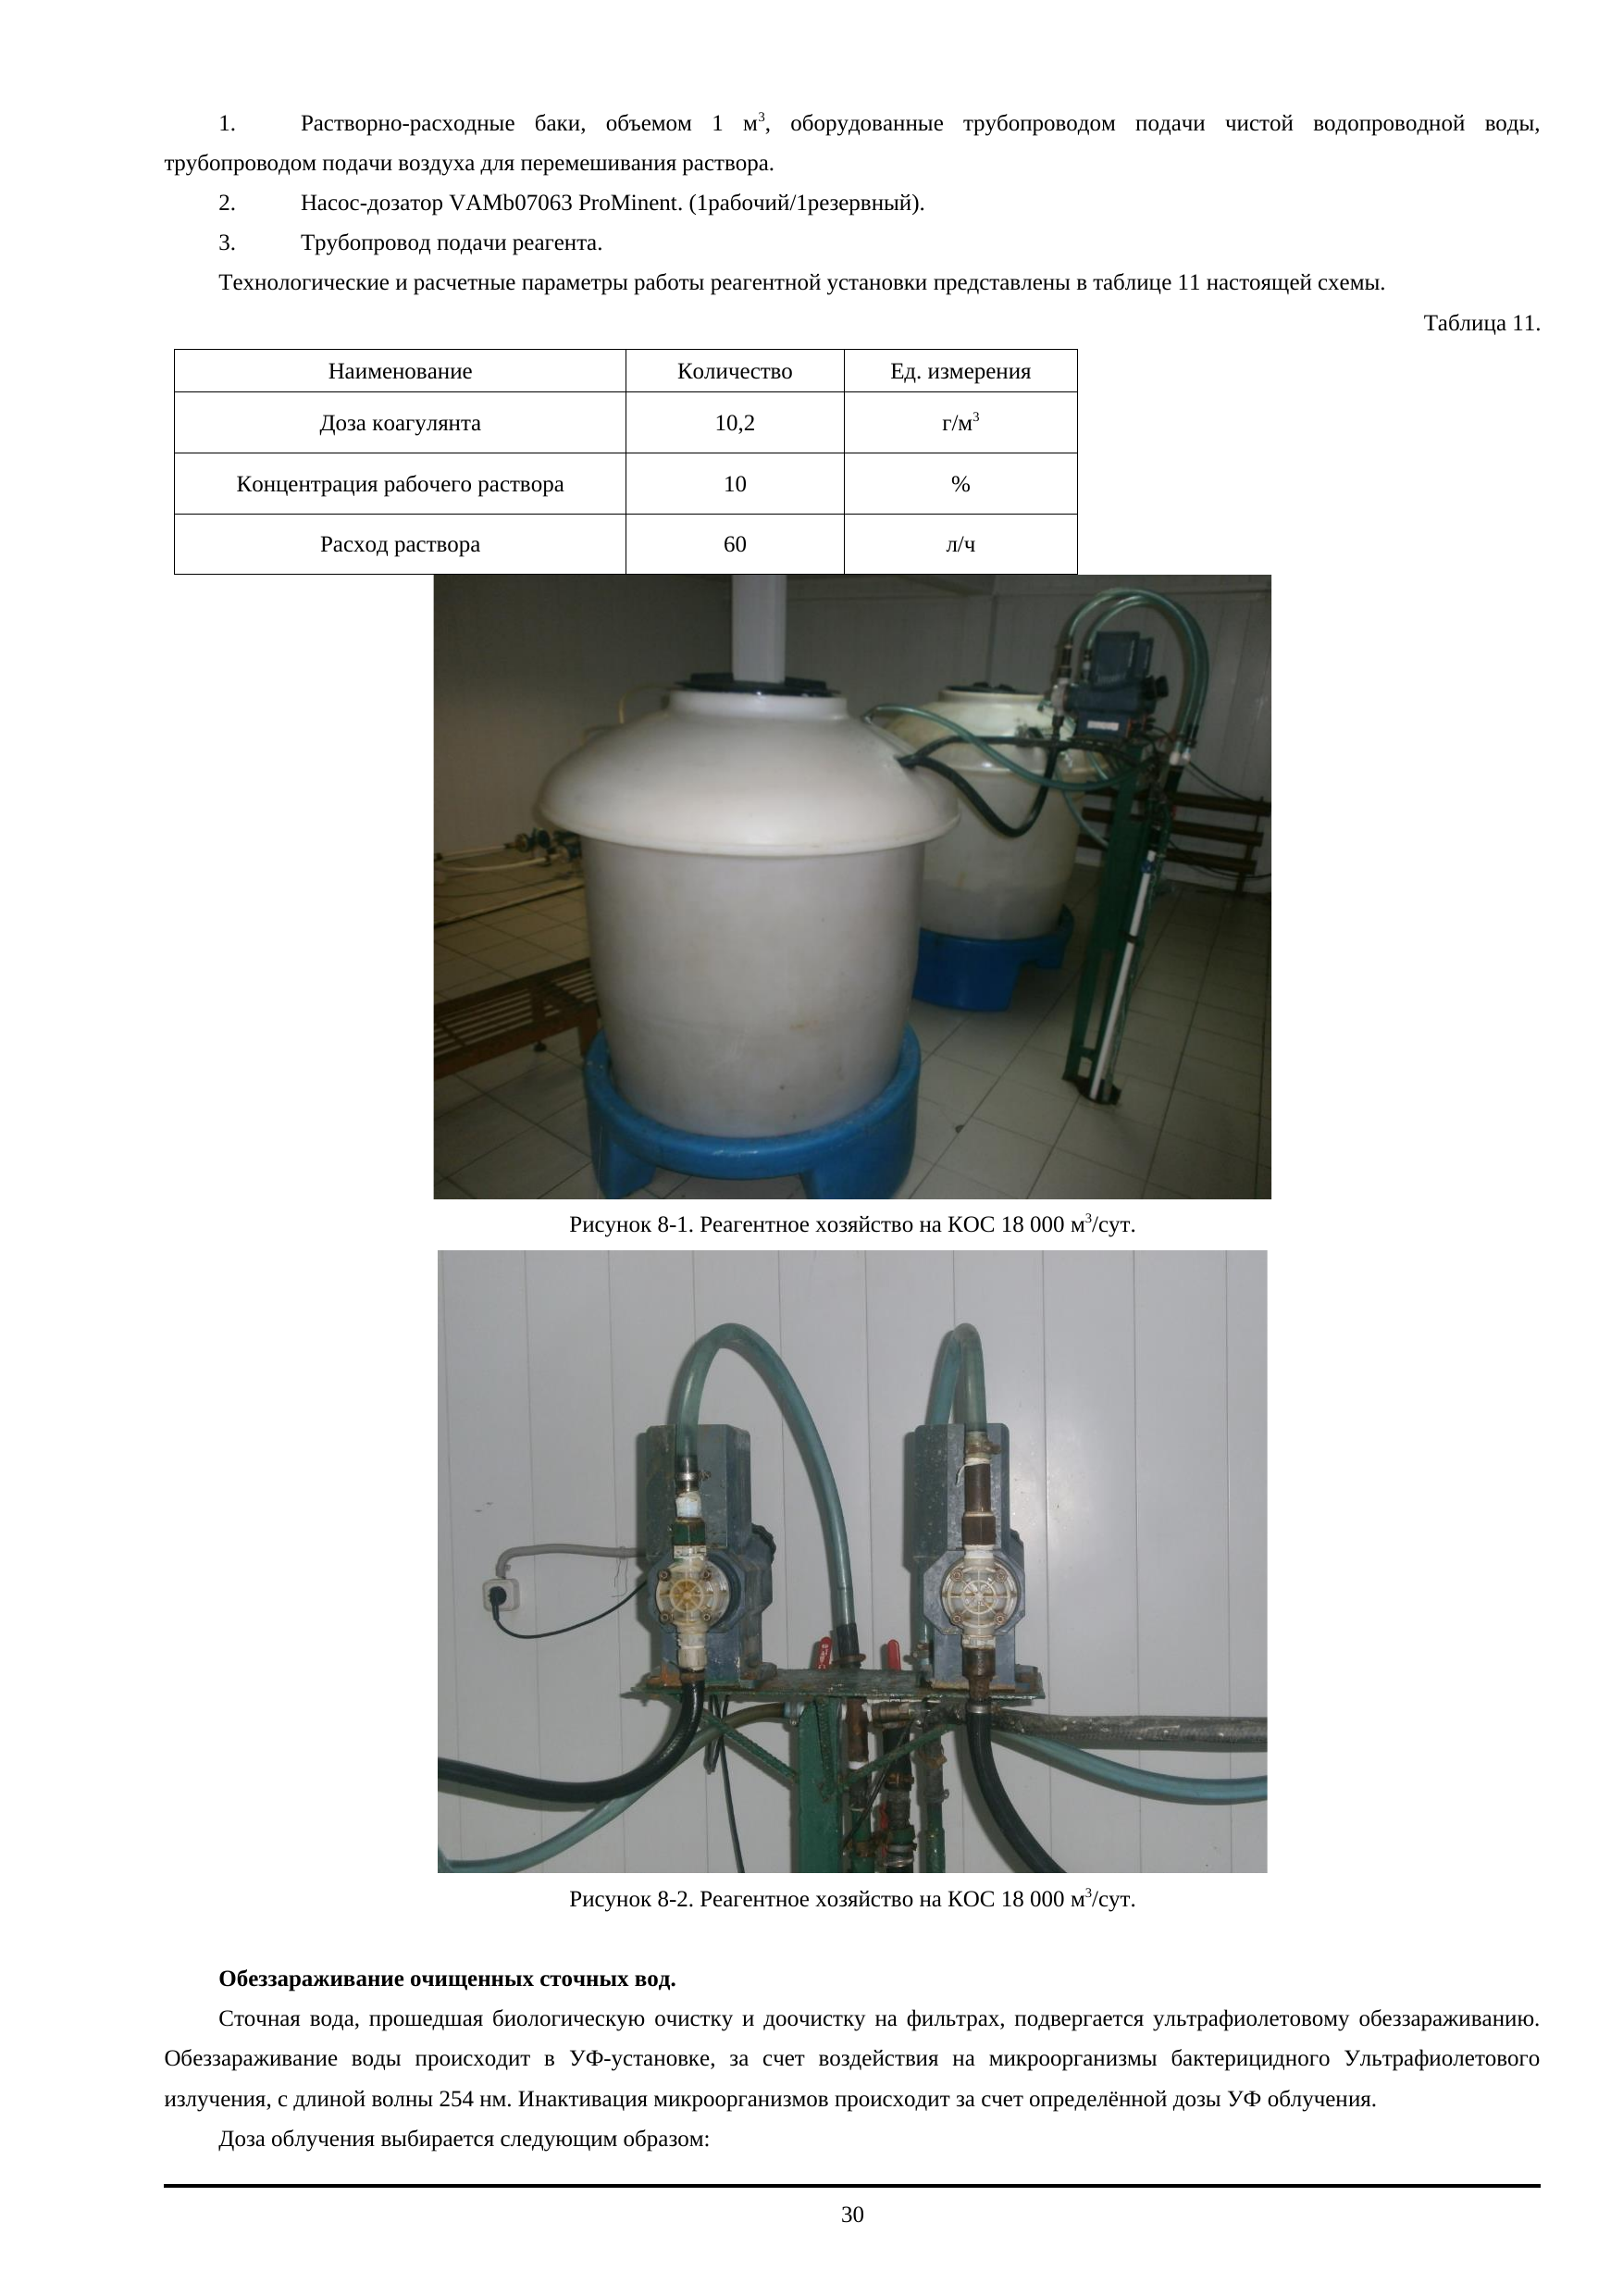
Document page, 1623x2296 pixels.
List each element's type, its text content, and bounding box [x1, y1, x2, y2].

table_cell Концентрация рабочего раствора [175, 453, 626, 513]
table_header Количество [626, 350, 844, 391]
table_header Наименование [175, 350, 626, 391]
text Таблица 11. [164, 309, 1541, 335]
table_cell 10,2 [626, 392, 844, 453]
text Технологические и расчетные параметры работы реагентной установки представлены в таблице 11 настоящей схемы. [164, 269, 1541, 295]
list Трубопровод подачи реагента. [164, 229, 1541, 255]
text Сточная вода, прошедшая биологическую очистку и доочистку на фильтрах, подвергается ультрафиолетовому обеззараживанию. Обеззараживание воды происходит в УФ-установке, за счет воздействия на микроорганизмы бактерицидного Ультрафиолетового излучения, с длиной волны 254 нм. Инактивация микроорганизмов происходит за счет определённой дозы УФ облучения. [164, 2004, 1541, 2111]
subtitle Обеззараживание очищенных сточных вод. [164, 1965, 1541, 1992]
picture [433, 575, 1272, 1199]
list Насос-дозатор VAMb07063 ProMinent. (1рабочий/1резервный). [164, 189, 1541, 216]
text Доза облучения выбирается следующим образом: [164, 2125, 1541, 2151]
table_cell Расход раствора [175, 515, 626, 574]
table_header Ед. измерения [845, 350, 1077, 391]
table_cell г/м3 [845, 392, 1077, 453]
table_cell % [845, 453, 1077, 513]
table_cell л/ч [845, 515, 1077, 574]
text Рисунок 8-2. Реагентное хозяйство на КОС 18 000 м3/сут. [164, 1885, 1541, 1912]
table_cell 60 [626, 515, 844, 574]
subtitle Рисунок 8-1. Реагентное хозяйство на КОС 18 000 м3/сут. [164, 1210, 1541, 1237]
list Растворно-расходные баки, объемом 1 м3, оборудованные трубопроводом подачи чистой водопроводной воды, трубопроводом подачи воздуха для перемешивания раствора. [164, 109, 1541, 176]
table_cell 10 [626, 453, 844, 513]
table_cell Доза коагулянта [175, 392, 626, 453]
picture [438, 1250, 1268, 1873]
